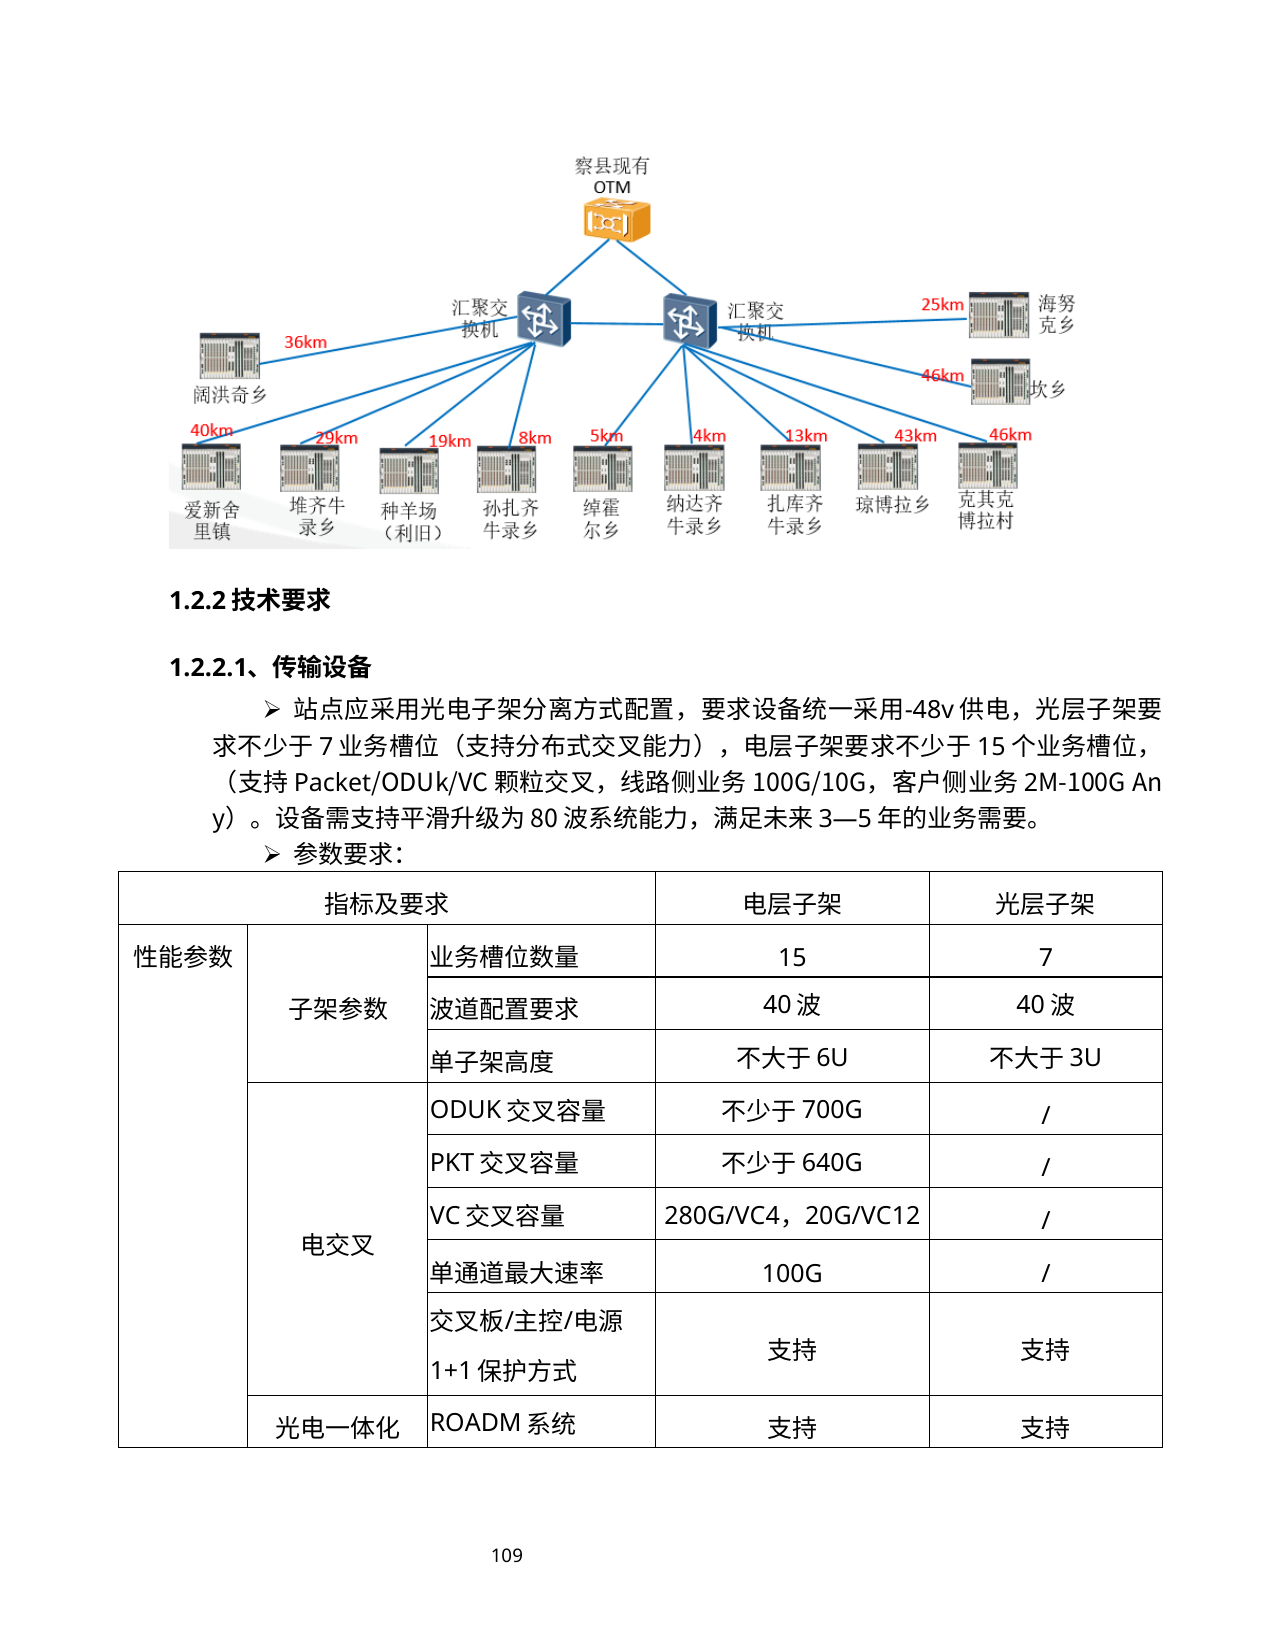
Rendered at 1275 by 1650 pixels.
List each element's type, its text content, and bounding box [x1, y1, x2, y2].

table_cell / [930, 1135, 1162, 1187]
table_cell 不大于6U [656, 1030, 929, 1082]
table_cell 40波 [930, 978, 1162, 1029]
table_header 指标及要求 [119, 872, 655, 924]
table_cell 电交叉 [248, 1083, 427, 1394]
table_cell 性能参数 [119, 925, 247, 1447]
table_cell 不大于3U [930, 1030, 1162, 1082]
table_cell / [930, 1188, 1162, 1239]
table_cell 280G/VC4，20G/VC12 [656, 1188, 929, 1239]
list 站点应采用光电子架分离方式配置，要求设备统一采用-48v供电，光层子架要求不少于7业务槽位（支持分布式交叉能力），电层子架要求不少于15个业务槽位，（支持Packet/ODUk/VC颗粒交叉，线路侧业务100G/10G，客户侧业务2M-100G Any）。设备需支持平滑升级为80波系统能力，满足未来3—5年的业务需要。 [212, 690, 1162, 835]
table_cell PKT交叉容量 [428, 1135, 655, 1187]
subtitle 1.2.2技术要求 [119, 578, 1162, 617]
table_cell / [930, 1083, 1162, 1134]
table_cell 7 [930, 925, 1162, 976]
table_cell 业务槽位数量 [428, 925, 655, 976]
list 参数要求： [212, 835, 1162, 871]
table_cell 支持 [656, 1396, 929, 1447]
table_cell 100G [656, 1240, 929, 1292]
picture [168, 150, 1079, 549]
table_cell 子架参数 [248, 925, 427, 1082]
table_cell 40波 [656, 978, 929, 1029]
table_cell 单通道最大速率 [428, 1240, 655, 1292]
table_cell 15 [656, 925, 929, 976]
table_cell 不少于640G [656, 1135, 929, 1187]
subtitle 1.2.2.1、传输设备 [119, 647, 1162, 683]
table_cell 光电一体化 [248, 1396, 427, 1447]
table_cell 单子架高度 [428, 1030, 655, 1082]
table_cell 支持 [930, 1396, 1162, 1447]
table_cell 不少于700G [656, 1083, 929, 1134]
table_cell ROADM系统 [428, 1396, 655, 1447]
table_cell 支持 [930, 1293, 1162, 1394]
table_header 光层子架 [930, 872, 1162, 924]
table_cell 支持 [656, 1293, 929, 1394]
table_header 电层子架 [656, 872, 929, 924]
table_cell 交叉板/主控/电源1+1保护方式 [428, 1293, 655, 1394]
table_cell VC交叉容量 [428, 1188, 655, 1239]
table_cell / [930, 1240, 1162, 1292]
table_cell 波道配置要求 [428, 978, 655, 1029]
table_cell ODUK交叉容量 [428, 1083, 655, 1134]
